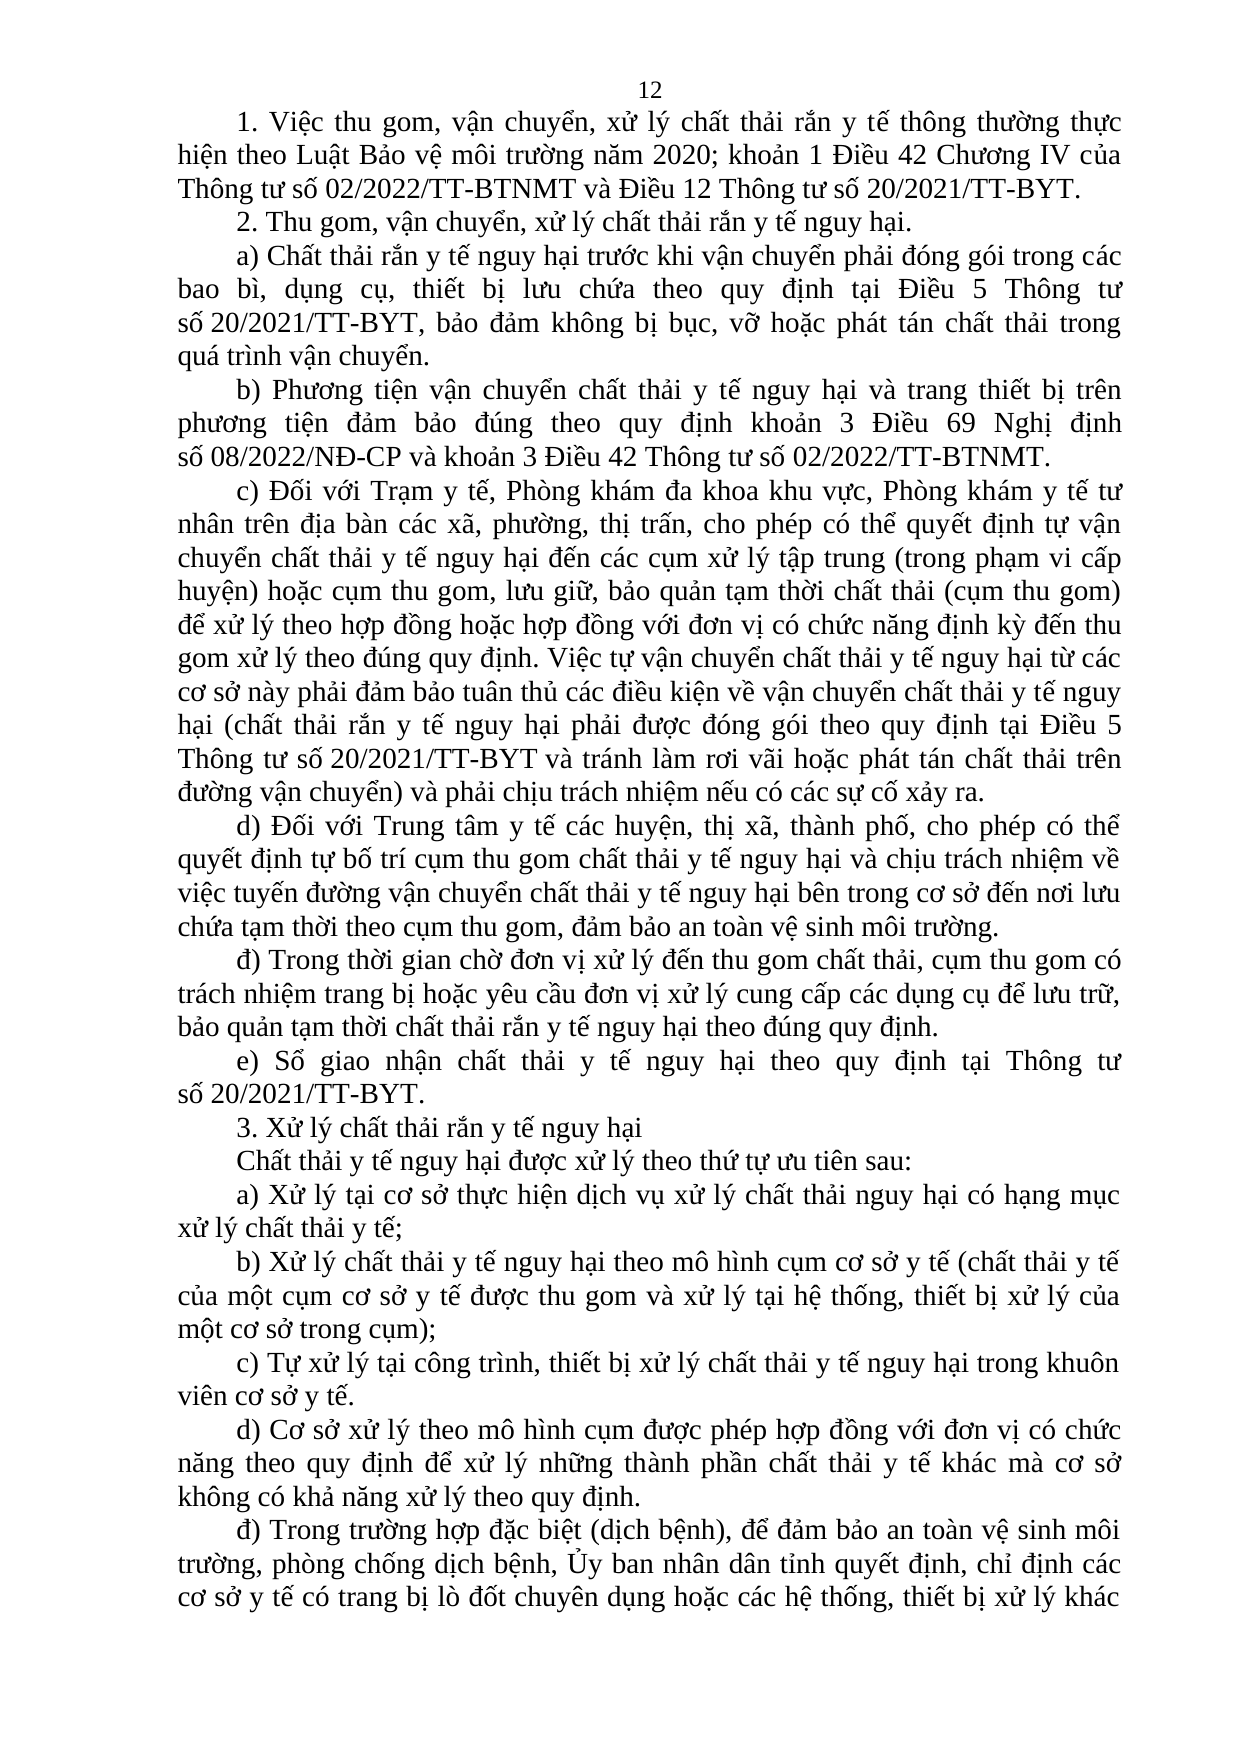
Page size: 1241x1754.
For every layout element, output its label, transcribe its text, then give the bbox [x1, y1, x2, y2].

text a) Xử lý tại cơ sở thực hiện dịch vụ xử lý chất thải nguy hại có hạng mục xử lý chất thải y tế; [177, 1177, 1122, 1244]
text b) Phương tiện vận chuyển chất thải y tế nguy hại và trang thiết bị trên phương tiện đảm bảo đúng theo quy định khoản 3 Điều 69 Nghị định số 08/2022/NĐ-CP và khoản 3 Điều 42 Thông tư số 02/2022/TT-BTNMT. [177, 372, 1122, 473]
text Chất thải y tế nguy hại được xử lý theo thứ tự ưu tiên sau: [177, 1143, 1122, 1177]
text đ) Trong thời gian chờ đơn vị xử lý đến thu gom chất thải, cụm thu gom có trách nhiệm trang bị hoặc yêu cầu đơn vị xử lý cung cấp các dụng cụ để lưu trữ, bảo quản tạm thời chất thải rắn y tế nguy hại theo đúng quy định. [177, 942, 1122, 1043]
text b) Xử lý chất thải y tế nguy hại theo mô hình cụm cơ sở y tế (chất thải y tế của một cụm cơ sở y tế được thu gom và xử lý tại hệ thống, thiết bị xử lý của một cơ sở trong cụm); [177, 1244, 1122, 1345]
text 3. Xử lý chất thải rắn y tế nguy hại [177, 1110, 1122, 1143]
text 2. Thu gom, vận chuyển, xử lý chất thải rắn y tế nguy hại. [177, 204, 1122, 238]
text c) Đối với Trạm y tế, Phòng khám đa khoa khu vực, Phòng khám y tế tư nhân trên địa bàn các xã, phường, thị trấn, cho phép có thể quyết định tự vận chuyển chất thải y tế nguy hại đến các cụm xử lý tập trung (trong phạm vi cấp huyện) hoặc cụm thu gom, lưu giữ, bảo quản tạm thời chất thải (cụm thu gom) để xử lý theo hợp đồng hoặc hợp đồng với đơn vị có chức năng định kỳ đến thu gom xử lý theo đúng quy định. Việc tự vận chuyển chất thải y tế nguy hại từ các cơ sở này phải đảm bảo tuân thủ các điều kiện về vận chuyển chất thải y tế nguy hại (chất thải rắn y tế nguy hại phải được đóng gói theo quy định tại Điều 5 Thông tư số 20/2021/TT-BYT và tránh làm rơi vãi hoặc phát tán chất thải trên đường vận chuyển) và phải chịu trách nhiệm nếu có các sự cố xảy ra. [177, 473, 1122, 808]
text a) Chất thải rắn y tế nguy hại trước khi vận chuyển phải đóng gói trong các bao bì, dụng cụ, thiết bị lưu chứa theo quy định tại Điều 5 Thông tư số 20/2021/TT-BYT, bảo đảm không bị bục, vỡ hoặc phát tán chất thải trong quá trình vận chuyển. [177, 238, 1122, 372]
text d) Cơ sở xử lý theo mô hình cụm được phép hợp đồng với đơn vị có chức năng theo quy định để xử lý những thành phần chất thải y tế khác mà cơ sở không có khả năng xử lý theo quy định. [177, 1412, 1122, 1512]
text e) Sổ giao nhận chất thải y tế nguy hại theo quy định tại Thông tư số 20/2021/TT-BYT. [177, 1043, 1122, 1110]
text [177, 1512, 1122, 1613]
text d) Đối với Trung tâm y tế các huyện, thị xã, thành phố, cho phép có thể quyết định tự bố trí cụm thu gom chất thải y tế nguy hại và chịu trách nhiệm về việc tuyến đường vận chuyển chất thải y tế nguy hại bên trong cơ sở đến nơi lưu chứa tạm thời theo cụm thu gom, đảm bảo an toàn vệ sinh môi trường. [177, 808, 1122, 942]
text 1. Việc thu gom, vận chuyển, xử lý chất thải rắn y tế thông thường thực hiện theo Luật Bảo vệ môi trường năm 2020; khoản 1 Điều 42 Chương IV của Thông tư số 02/2022/TT-BTNMT và Điều 12 Thông tư số 20/2021/TT-BYT. [177, 104, 1122, 204]
text c) Tự xử lý tại công trình, thiết bị xử lý chất thải y tế nguy hại trong khuôn viên cơ sở y tế. [177, 1345, 1122, 1412]
